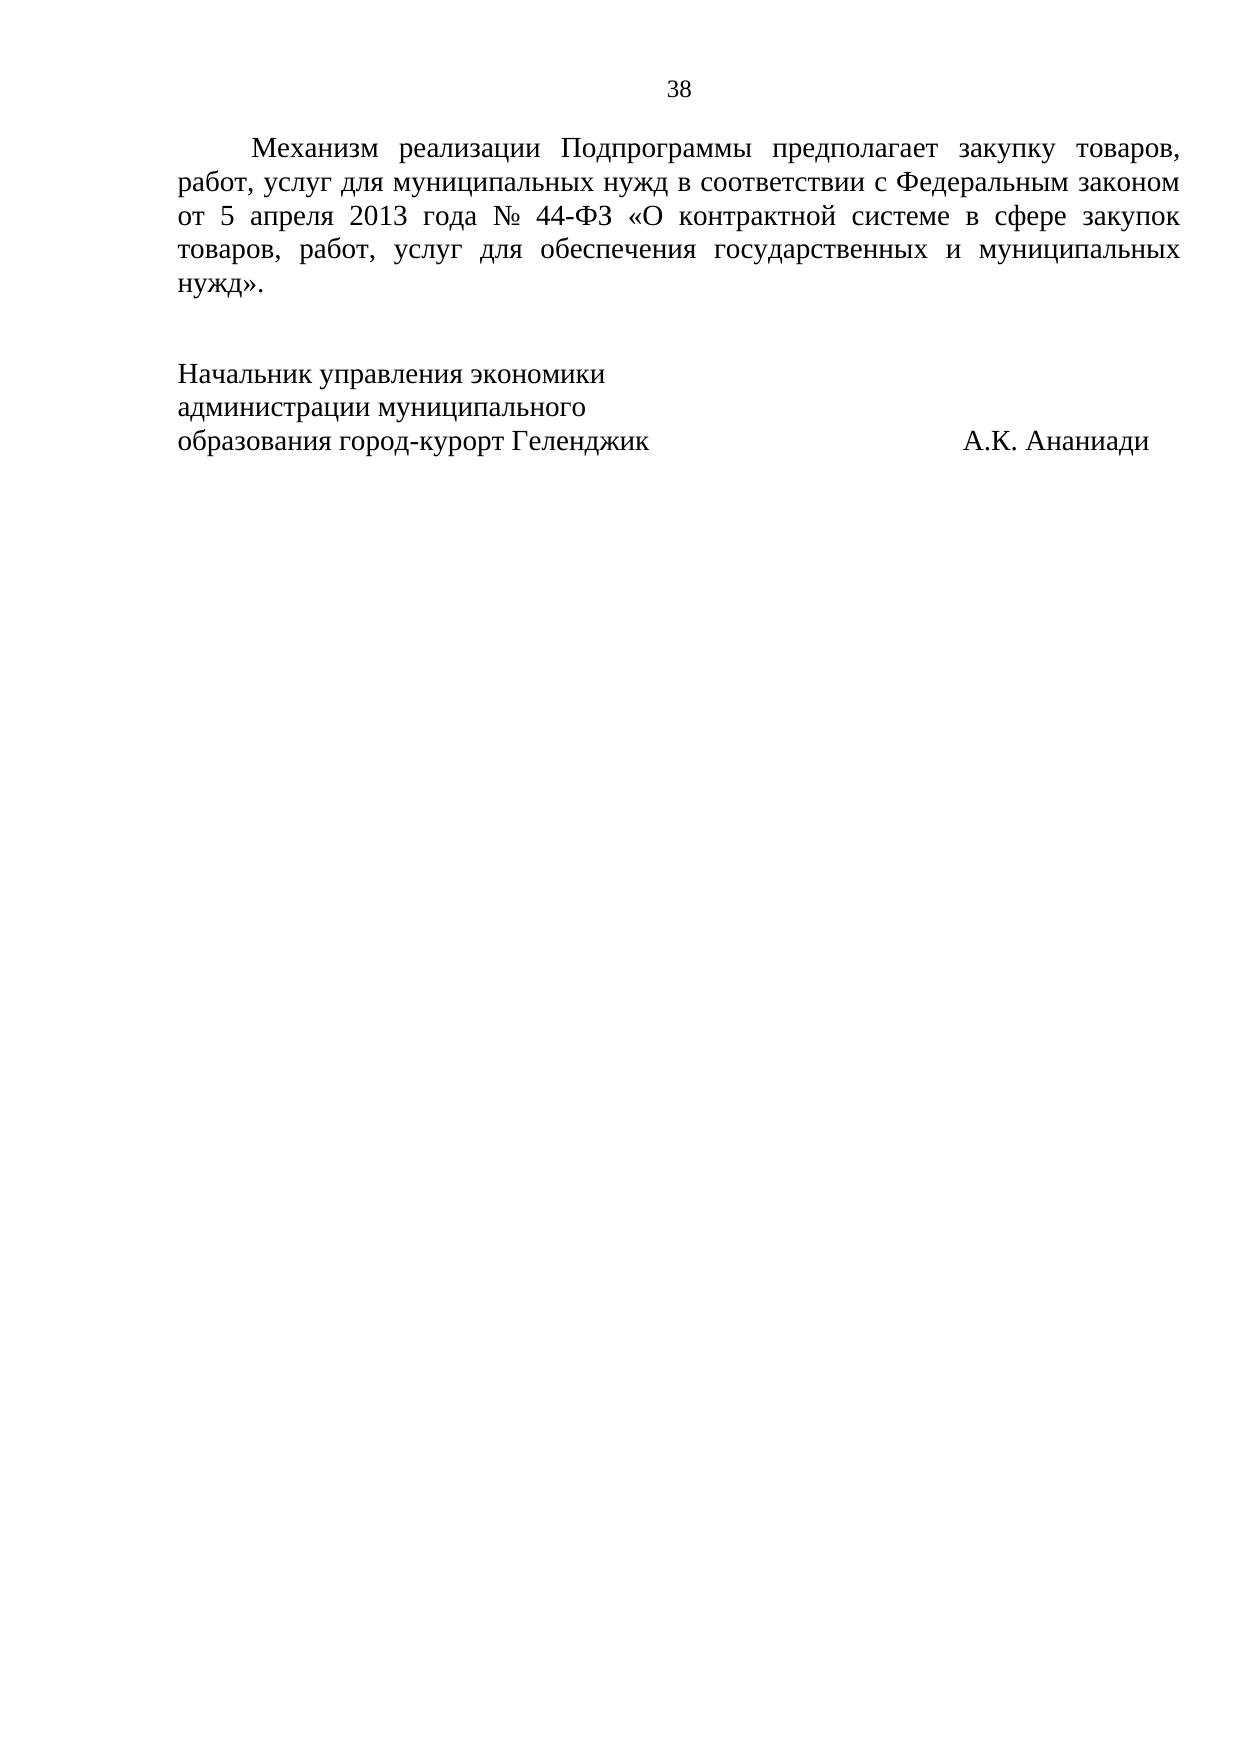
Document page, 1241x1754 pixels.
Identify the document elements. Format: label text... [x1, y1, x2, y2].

text администрации муниципального [177, 389, 1181, 423]
text Начальник управления экономики [177, 356, 1181, 389]
text образования город-курорт Геленджик А.К. Ананиади [177, 423, 1181, 456]
text Механизм реализации Подпрограммы предполагает закупку товаров, работ, услуг для муниципальных нужд в соответствии с Федеральным законом от 5 апреля 2013 года № 44-ФЗ «О контрактной системе в сфере закупок товаров, работ, услуг для обеспечения государственных и муниципальных нужд». [177, 131, 1181, 298]
